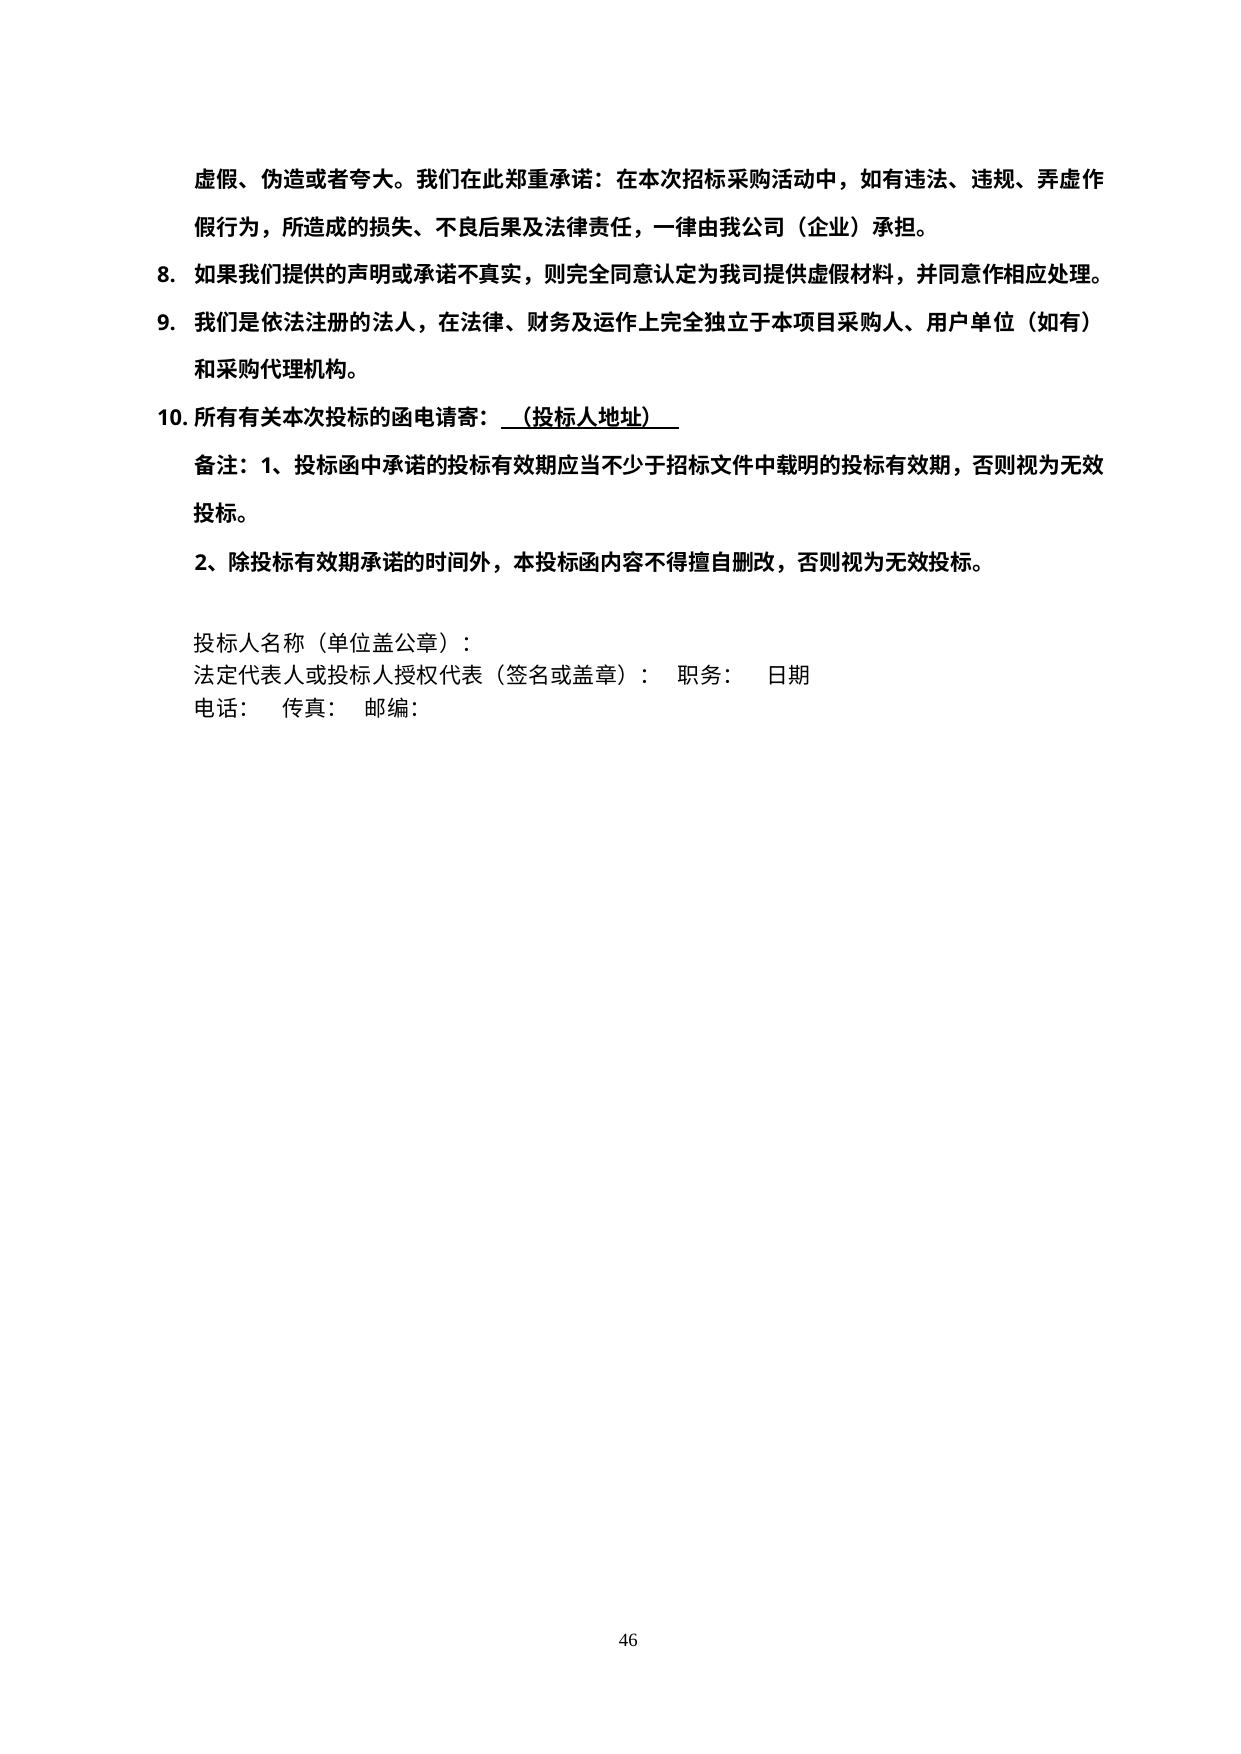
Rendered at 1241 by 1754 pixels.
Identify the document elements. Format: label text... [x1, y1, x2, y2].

text 电话： 传真： 邮编： [194, 690, 1106, 723]
text 法定代表人或投标人授权代表（签名或盖章）： 职务： 日期 [194, 658, 1106, 690]
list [157, 162, 1106, 241]
list 所有有关本次投标的函电请寄： （投标人地址） [157, 400, 1106, 431]
list 我们是依法注册的法人，在法律、财务及运作上完全独立于本项目采购人、用户单位（如有）和采购代理机构。 [157, 304, 1106, 384]
text 投标人名称（单位盖公章）： [194, 625, 1106, 658]
text 备注：1、投标函中承诺的投标有效期应当不少于招标文件中载明的投标有效期，否则视为无效投标。 [194, 447, 1106, 528]
text 2、除投标有效期承诺的时间外，本投标函内容不得擅自删改，否则视为无效投标。 [194, 544, 1106, 577]
list 如果我们提供的声明或承诺不真实，则完全同意认定为我司提供虚假材料，并同意作相应处理。 [157, 257, 1106, 289]
